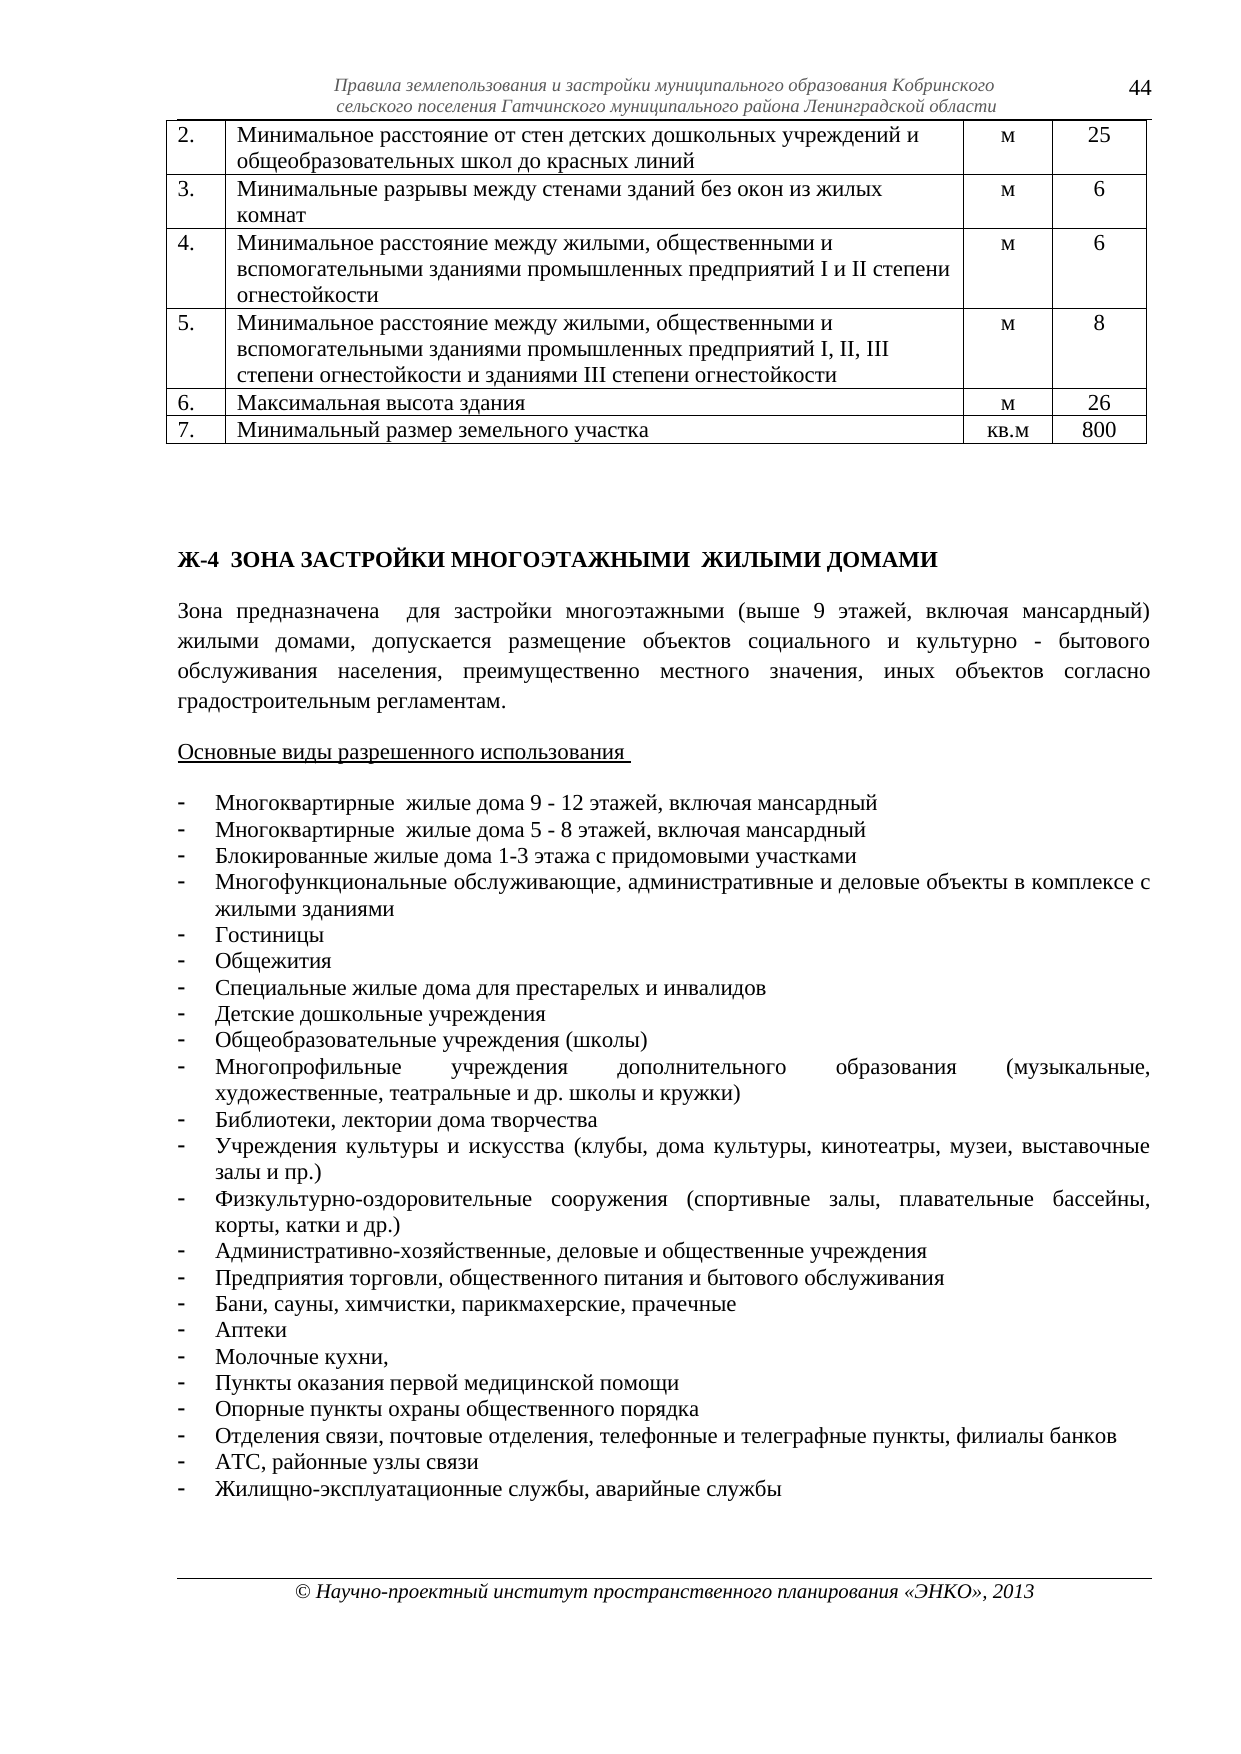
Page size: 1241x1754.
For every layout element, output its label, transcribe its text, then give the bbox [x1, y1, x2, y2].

list Многоквартирные жилые дома 9 - 12 этажей, включая мансардный [177, 789, 1152, 816]
table_cell [167, 229, 225, 308]
list Библиотеки, лектории дома творчества [177, 1106, 1152, 1132]
list Многопрофильные учреждения дополнительного образования (музыкальные, художественные, театральные и др. школы и кружки) [177, 1053, 1152, 1106]
list Молочные кухни, [177, 1343, 1152, 1369]
table_cell 6 [1053, 229, 1146, 308]
table_cell Максимальная высота здания [226, 389, 963, 415]
table_cell 6 [1053, 175, 1146, 227]
table_cell кв.м [964, 416, 1052, 442]
table_cell 25 [1053, 121, 1146, 174]
table_cell Минимальное расстояние между жилыми, общественными и вспомогательными зданиями промышленных предприятий I, II, III степени огнестойкости и зданиями III степени огнестойкости [226, 309, 963, 388]
text Ж-4 ЗОНА ЗАСТРОЙКИ МНОГОЭТАЖНЫМИ ЖИЛЫМИ ДОМАМИ [177, 546, 1152, 572]
table_cell м [964, 389, 1052, 415]
list Детские дошкольные учреждения [177, 1000, 1152, 1027]
table_cell м [964, 229, 1052, 308]
list Блокированные жилые дома 1-3 этажа с придомовыми участками [177, 842, 1152, 868]
table_cell Минимальный размер земельного участка [226, 416, 963, 442]
table_cell 800 [1053, 416, 1146, 442]
table_cell [167, 416, 225, 442]
list Отделения связи, почтовые отделения, телефонные и телеграфные пункты, филиалы банков [177, 1422, 1152, 1448]
table_cell Минимальное расстояние между жилыми, общественными и вспомогательными зданиями промышленных предприятий I и II степени огнестойкости [226, 229, 963, 308]
list Многоквартирные жилые дома 5 - 8 этажей, включая мансардный [177, 816, 1152, 842]
table_cell м [964, 309, 1052, 388]
table_cell м [964, 121, 1052, 174]
list Специальные жилые дома для престарелых и инвалидов [177, 974, 1152, 1000]
list Учреждения культуры и искусства (клубы, дома культуры, кинотеатры, музеи, выставочные залы и пр.) [177, 1132, 1152, 1185]
table_cell Минимальное расстояние от стен детских дошкольных учреждений и общеобразовательных школ до красных линий [226, 121, 963, 174]
table_cell [167, 309, 225, 388]
list АТС, районные узлы связи [177, 1448, 1152, 1474]
list Общеобразовательные учреждения (школы) [177, 1027, 1152, 1053]
list Физкультурно-оздоровительные сооружения (спортивные залы, плавательные бассейны, корты, катки и др.) [177, 1185, 1152, 1237]
list Многофункциональные обслуживающие, административные и деловые объекты в комплексе с жилыми зданиями [177, 868, 1152, 921]
table_cell [167, 175, 225, 227]
list Гостиницы [177, 921, 1152, 947]
table_cell м [964, 175, 1052, 227]
list Общежития [177, 947, 1152, 974]
table_cell 26 [1053, 389, 1146, 415]
text Основные виды разрешенного использования [177, 738, 1152, 765]
list Жилищно-эксплуатационные службы, аварийные службы [177, 1474, 1152, 1501]
list Административно-хозяйственные, деловые и общественные учреждения [177, 1237, 1152, 1264]
list Аптеки [177, 1316, 1152, 1343]
table_cell [167, 121, 225, 174]
list Предприятия торговли, общественного питания и бытового обслуживания [177, 1264, 1152, 1290]
text Зона предназначена для застройки многоэтажными (выше 9 этажей, включая мансардный) жилыми домами, допускается размещение объектов социального и культурно - бытового обслуживания населения, преимущественно местного значения, иных объектов согласно градостроительным регламентам. [177, 597, 1152, 714]
list Опорные пункты охраны общественного порядка [177, 1396, 1152, 1422]
table_cell 8 [1053, 309, 1146, 388]
list Пункты оказания первой медицинской помощи [177, 1369, 1152, 1396]
list Бани, сауны, химчистки, парикмахерские, прачечные [177, 1290, 1152, 1316]
table_cell [167, 389, 225, 415]
table_cell Минимальные разрывы между стенами зданий без окон из жилых комнат [226, 175, 963, 227]
